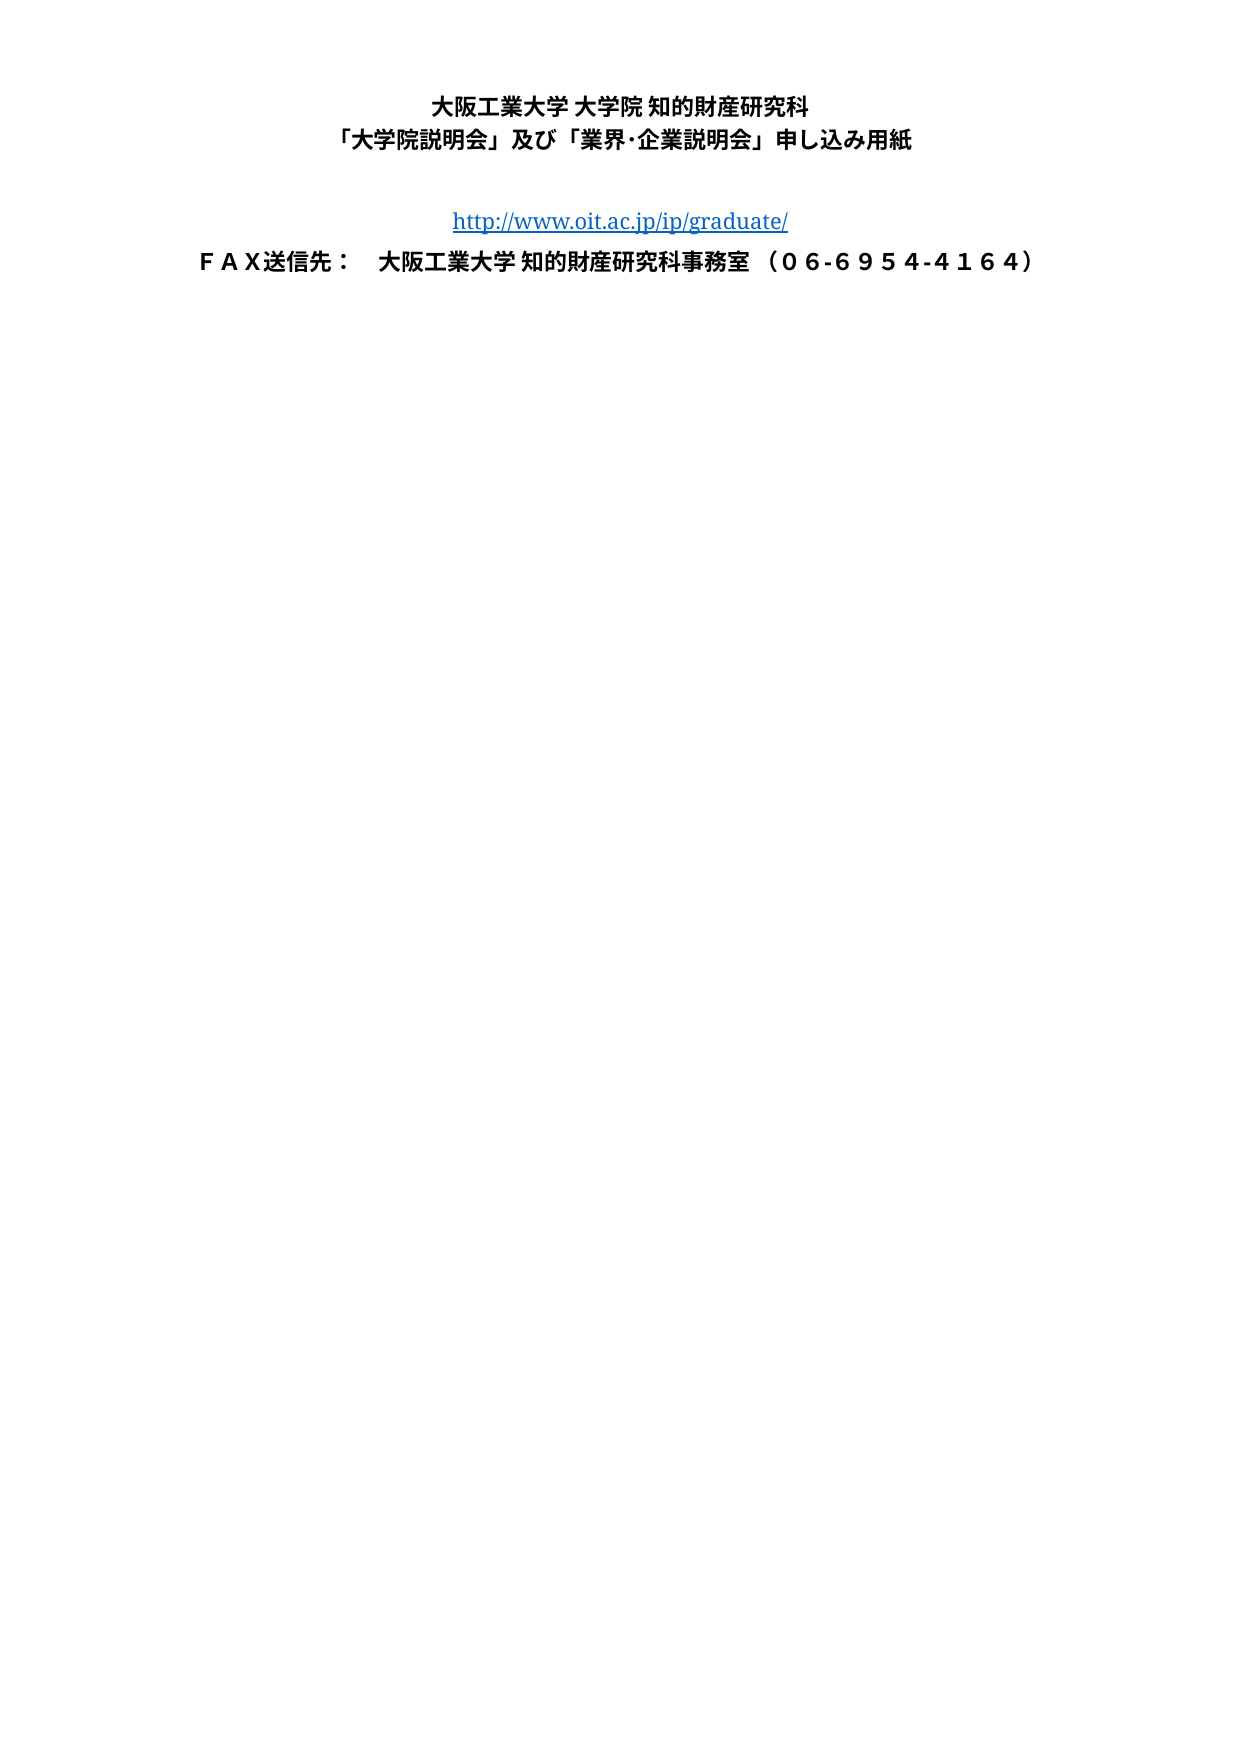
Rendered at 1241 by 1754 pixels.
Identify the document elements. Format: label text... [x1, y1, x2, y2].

text ＦＡＸ送信先： 大阪工業大学 知的財産研究科事務室 （０６-６９５４-４１６４） [177, 241, 1063, 280]
text http://www.oit.ac.jp/ip/graduate/ [177, 201, 1063, 241]
